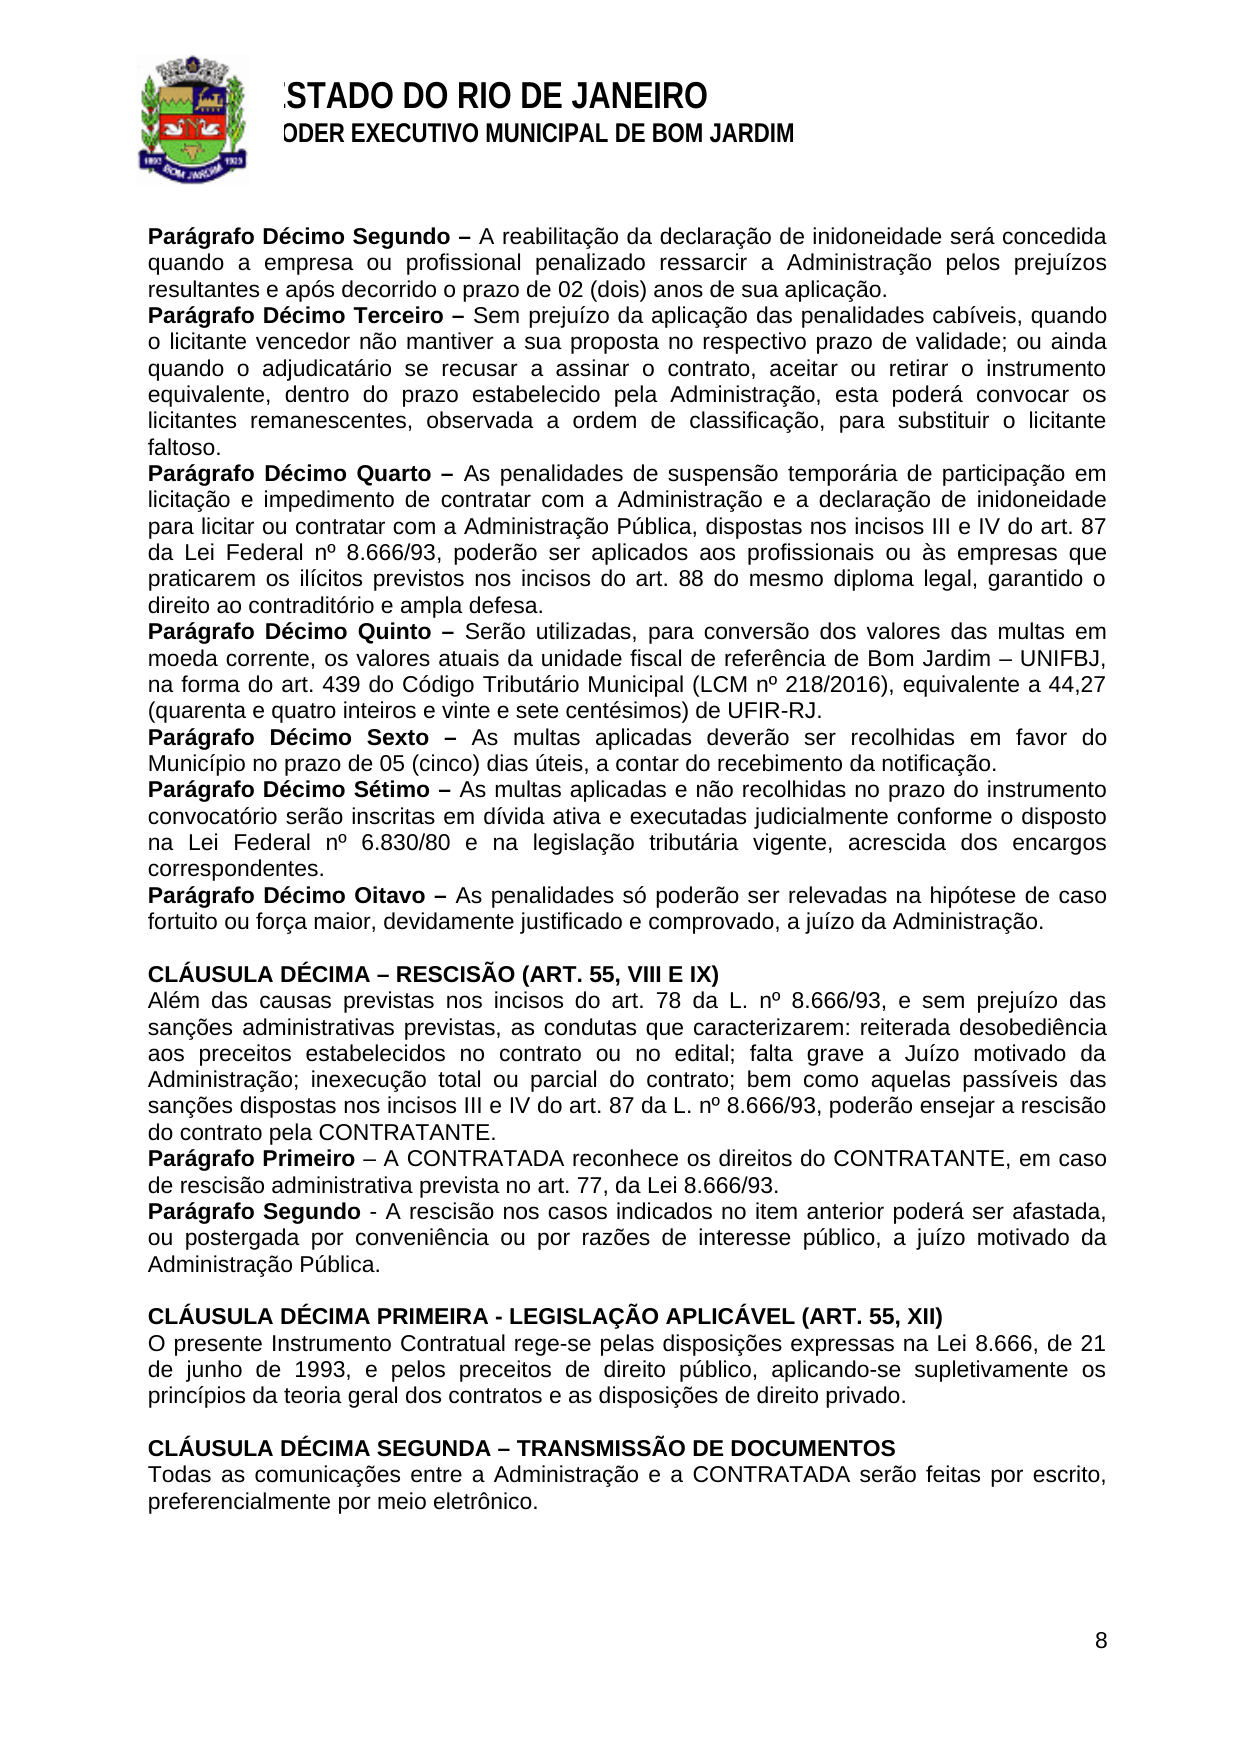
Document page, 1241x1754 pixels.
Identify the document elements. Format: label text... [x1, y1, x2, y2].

text Parágrafo Décimo Sexto – As multas aplicadas deverão ser recolhidas em favor do Município no prazo de 05 (cinco) dias úteis, a contar do recebimento da notificação. [148, 723, 1107, 776]
text Parágrafo Décimo Sétimo – As multas aplicadas e não recolhidas no prazo do instrumento convocatório serão inscritas em dívida ativa e executadas judicialmente conforme o disposto na Lei Federal nº 6.830/80 e na legislação tributária vigente, acrescida dos encargos correspondentes. [148, 776, 1107, 882]
text Parágrafo Décimo Terceiro – Sem prejuízo da aplicação das penalidades cabíveis, quando o licitante vencedor não mantiver a sua proposta no respectivo prazo de validade; ou ainda quando o adjudicatário se recusar a assinar o contrato, aceitar ou retirar o instrumento equivalente, dentro do prazo estabelecido pela Administração, esta poderá convocar os licitantes remanescentes, observada a ordem de classificação, para substituir o licitante faltoso. [148, 302, 1107, 460]
text CLÁUSULA DÉCIMA – RESCISÃO (ART. 55, VIII E IX) [148, 961, 1107, 987]
text Além das causas previstas nos incisos do art. 78 da L. nº 8.666/93, e sem prejuízo das sanções administrativas previstas, as condutas que caracterizarem: reiterada desobediência aos preceitos estabelecidos no contrato ou no edital; falta grave a Juízo motivado da Administração; inexecução total ou parcial do contrato; bem como aquelas passíveis das sanções dispostas nos incisos III e IV do art. 87 da L. nº 8.666/93, poderão ensejar a rescisão do contrato pela CONTRATANTE. [148, 987, 1107, 1145]
text Parágrafo Décimo Oitavo – As penalidades só poderão ser relevadas na hipótese de caso fortuito ou força maior, devidamente justificado e comprovado, a juízo da Administração. [148, 882, 1107, 934]
text Parágrafo Primeiro – A CONTRATADA reconhece os direitos do CONTRATANTE, em caso de rescisão administrativa prevista no art. 77, da Lei 8.666/93. [148, 1145, 1107, 1198]
text CLÁUSULA DÉCIMA SEGUNDA – TRANSMISSÃO DE DOCUMENTOS [148, 1435, 1107, 1461]
text O presente Instrumento Contratual rege-se pelas disposições expressas na Lei 8.666, de 21 de junho de 1993, e pelos preceitos de direito público, aplicando-se supletivamente os princípios da teoria geral dos contratos e as disposições de direito privado. [148, 1330, 1107, 1409]
text Parágrafo Segundo - A rescisão nos casos indicados no item anterior poderá ser afastada, ou postergada por conveniência ou por razões de interesse público, a juízo motivado da Administração Pública. [148, 1198, 1107, 1277]
text Parágrafo Décimo Quarto – As penalidades de suspensão temporária de participação em licitação e impedimento de contratar com a Administração e a declaração de inidoneidade para licitar ou contratar com a Administração Pública, dispostas nos incisos III e IV do art. 87 da Lei Federal nº 8.666/93, poderão ser aplicados aos profissionais ou às empresas que praticarem os ilícitos previstos nos incisos do art. 88 do mesmo diploma legal, garantido o direito ao contraditório e ampla defesa. [148, 460, 1107, 618]
text CLÁUSULA DÉCIMA PRIMEIRA - LEGISLAÇÃO APLICÁVEL (ART. 55, XII) [148, 1303, 1107, 1330]
text Parágrafo Décimo Segundo – A reabilitação da declaração de inidoneidade será concedida quando a empresa ou profissional penalizado ressarcir a Administração pelos prejuízos resultantes e após decorrido o prazo de 02 (dois) anos de sua aplicação. [148, 201, 1107, 302]
text Parágrafo Décimo Quinto – Serão utilizadas, para conversão dos valores das multas em moeda corrente, os valores atuais da unidade fiscal de referência de Bom Jardim – UNIFBJ, na forma do art. 439 do Código Tributário Municipal (LCM nº 218/2016), equivalente a 44,27 (quarenta e quatro inteiros e vinte e sete centésimos) de UFIR-RJ. [148, 618, 1107, 723]
text Todas as comunicações entre a Administração e a CONTRATADA serão feitas por escrito, preferencialmente por meio eletrônico. [148, 1461, 1107, 1514]
